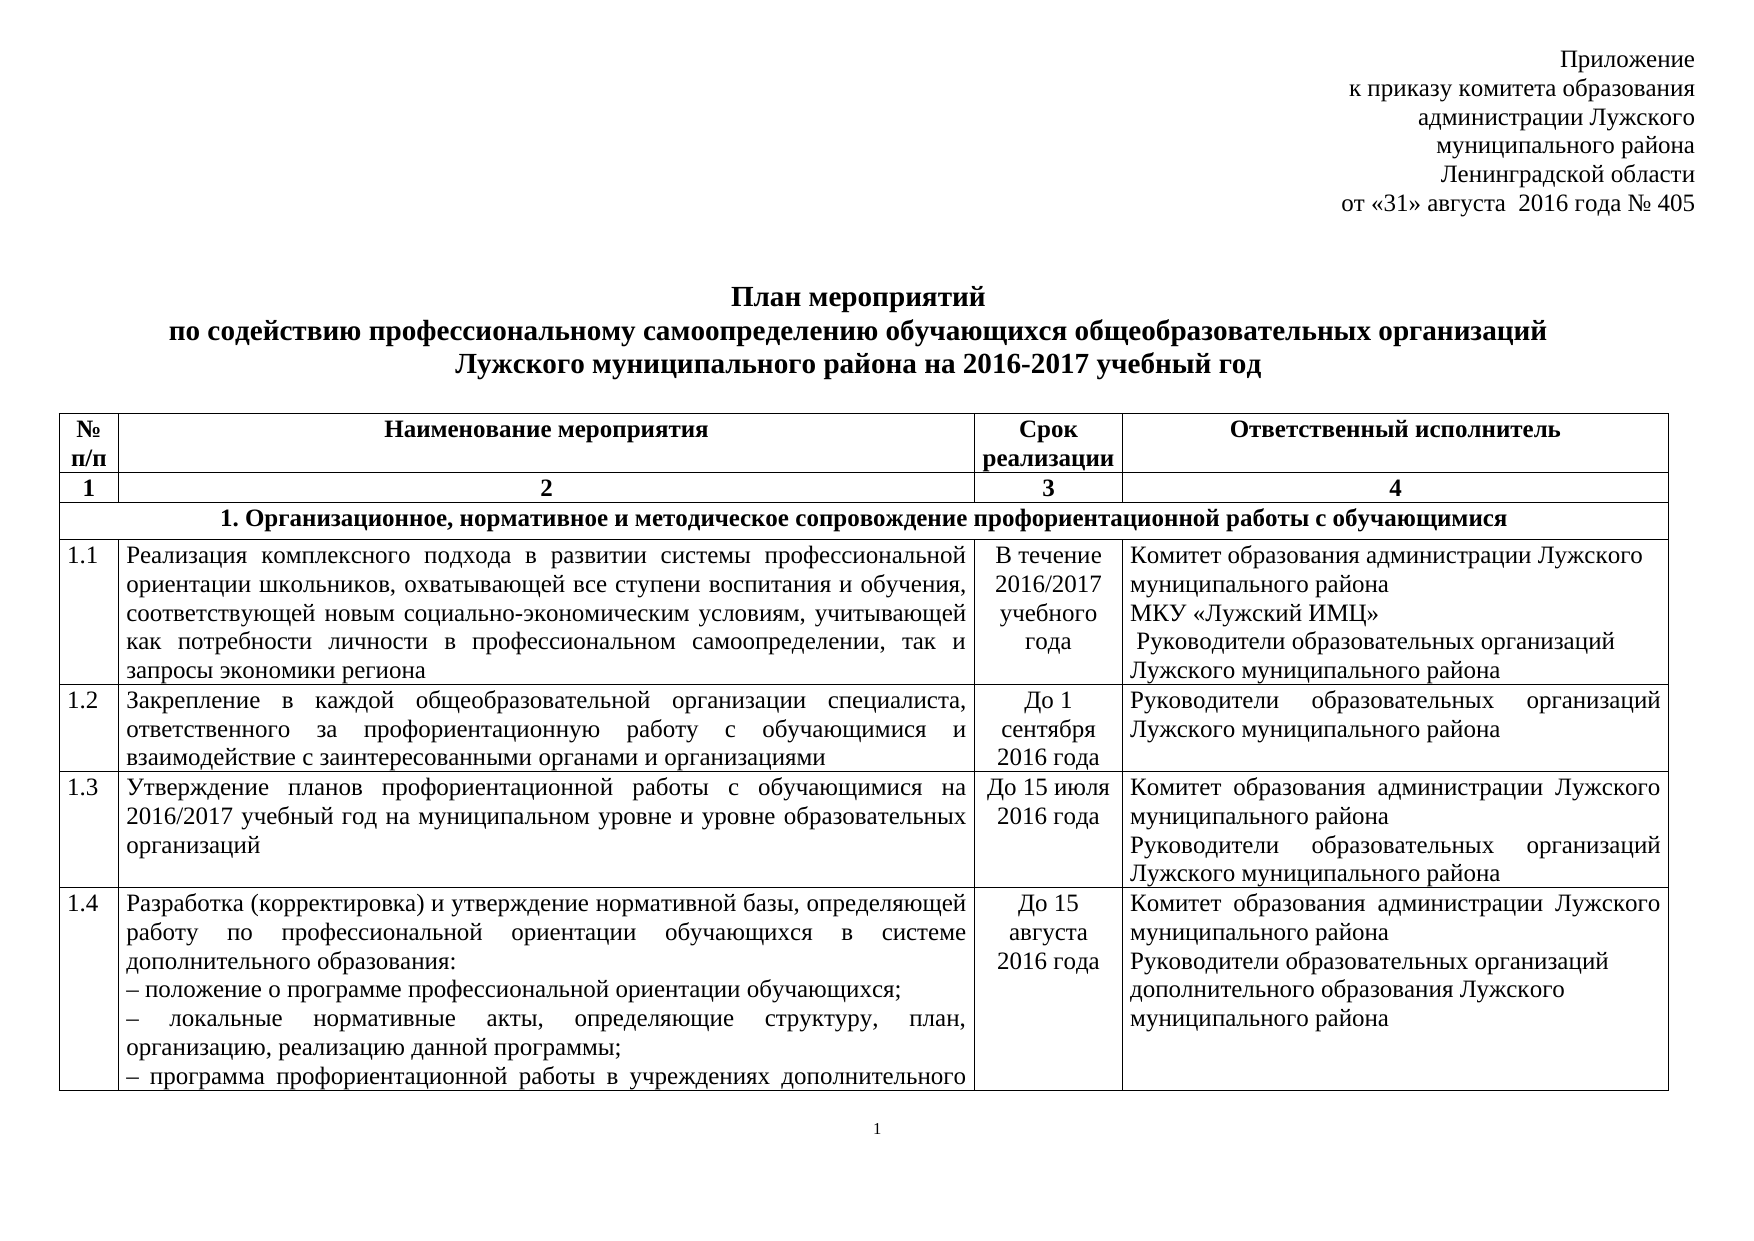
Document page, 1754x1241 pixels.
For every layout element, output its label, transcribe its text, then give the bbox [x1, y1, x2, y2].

table_cell Комитет образования администрации Лужского муниципального района МКУ «Лужский ИМЦ» Руководители образовательных организаций Лужского муниципального района [1123, 540, 1668, 684]
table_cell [975, 888, 1122, 1089]
table_cell Утверждение планов профориентационной работы с обучающимися на 2016/2017 учебный год на муниципальном уровне и уровне образовательных организаций [119, 772, 974, 887]
table_cell Руководители образовательных организаций Лужского муниципального района [1123, 685, 1668, 771]
table_cell 1 [60, 473, 118, 502]
text План мероприятий [22, 279, 1695, 313]
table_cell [1123, 888, 1668, 1089]
table_cell 1.2 [60, 685, 118, 771]
text по содействию профессиональному самоопределению обучающихся общеобразовательных организаций [22, 313, 1695, 346]
table_cell До 15 июля 2016 года [975, 772, 1122, 887]
text от «31» августа 2016 года № 405 [22, 188, 1695, 217]
table_cell Закрепление в каждой общеобразовательной организации специалиста, ответственного за профориентационную работу с обучающимися и взаимодействие с заинтересованными органами и организациями [119, 685, 974, 771]
table_header № п/п [60, 414, 118, 472]
table_header Ответственный исполнитель [1123, 414, 1668, 472]
table_cell 1.1 [60, 540, 118, 684]
table_header Наименование мероприятия [119, 414, 974, 472]
table_cell Комитет образования администрации Лужского муниципального района Руководители образовательных организаций Лужского муниципального района [1123, 772, 1668, 887]
table_cell 1.4 [60, 888, 118, 1089]
text администрации Лужского [59, 102, 1695, 131]
table_cell 1.3 [60, 772, 118, 887]
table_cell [119, 888, 974, 1089]
table_cell До 1 сентября 2016 года [975, 685, 1122, 771]
text Приложение [59, 44, 1695, 73]
text к приказу комитета образования [59, 73, 1695, 102]
table_cell 2 [119, 473, 974, 502]
table_cell Реализация комплексного подхода в развитии системы профессиональной ориентации школьников, охватывающей все ступени воспитания и обучения, соответствующей новым социально-экономическим условиям, учитывающей как потребности личности в профессиональном самоопределении, так и запросы экономики региона [119, 540, 974, 684]
text Ленинградской области [59, 159, 1695, 188]
text муниципального района [59, 131, 1695, 159]
table_cell 4 [1123, 473, 1668, 502]
table_cell 1. Организационное, нормативное и методическое сопровождение профориентационной работы с обучающимися [60, 503, 1668, 539]
text Лужского муниципального района на 2016-2017 учебный год [22, 346, 1695, 380]
table_cell В течение 2016/2017 учебного года [975, 540, 1122, 684]
table_cell 3 [975, 473, 1122, 502]
table_header Срок реализации [975, 414, 1122, 472]
